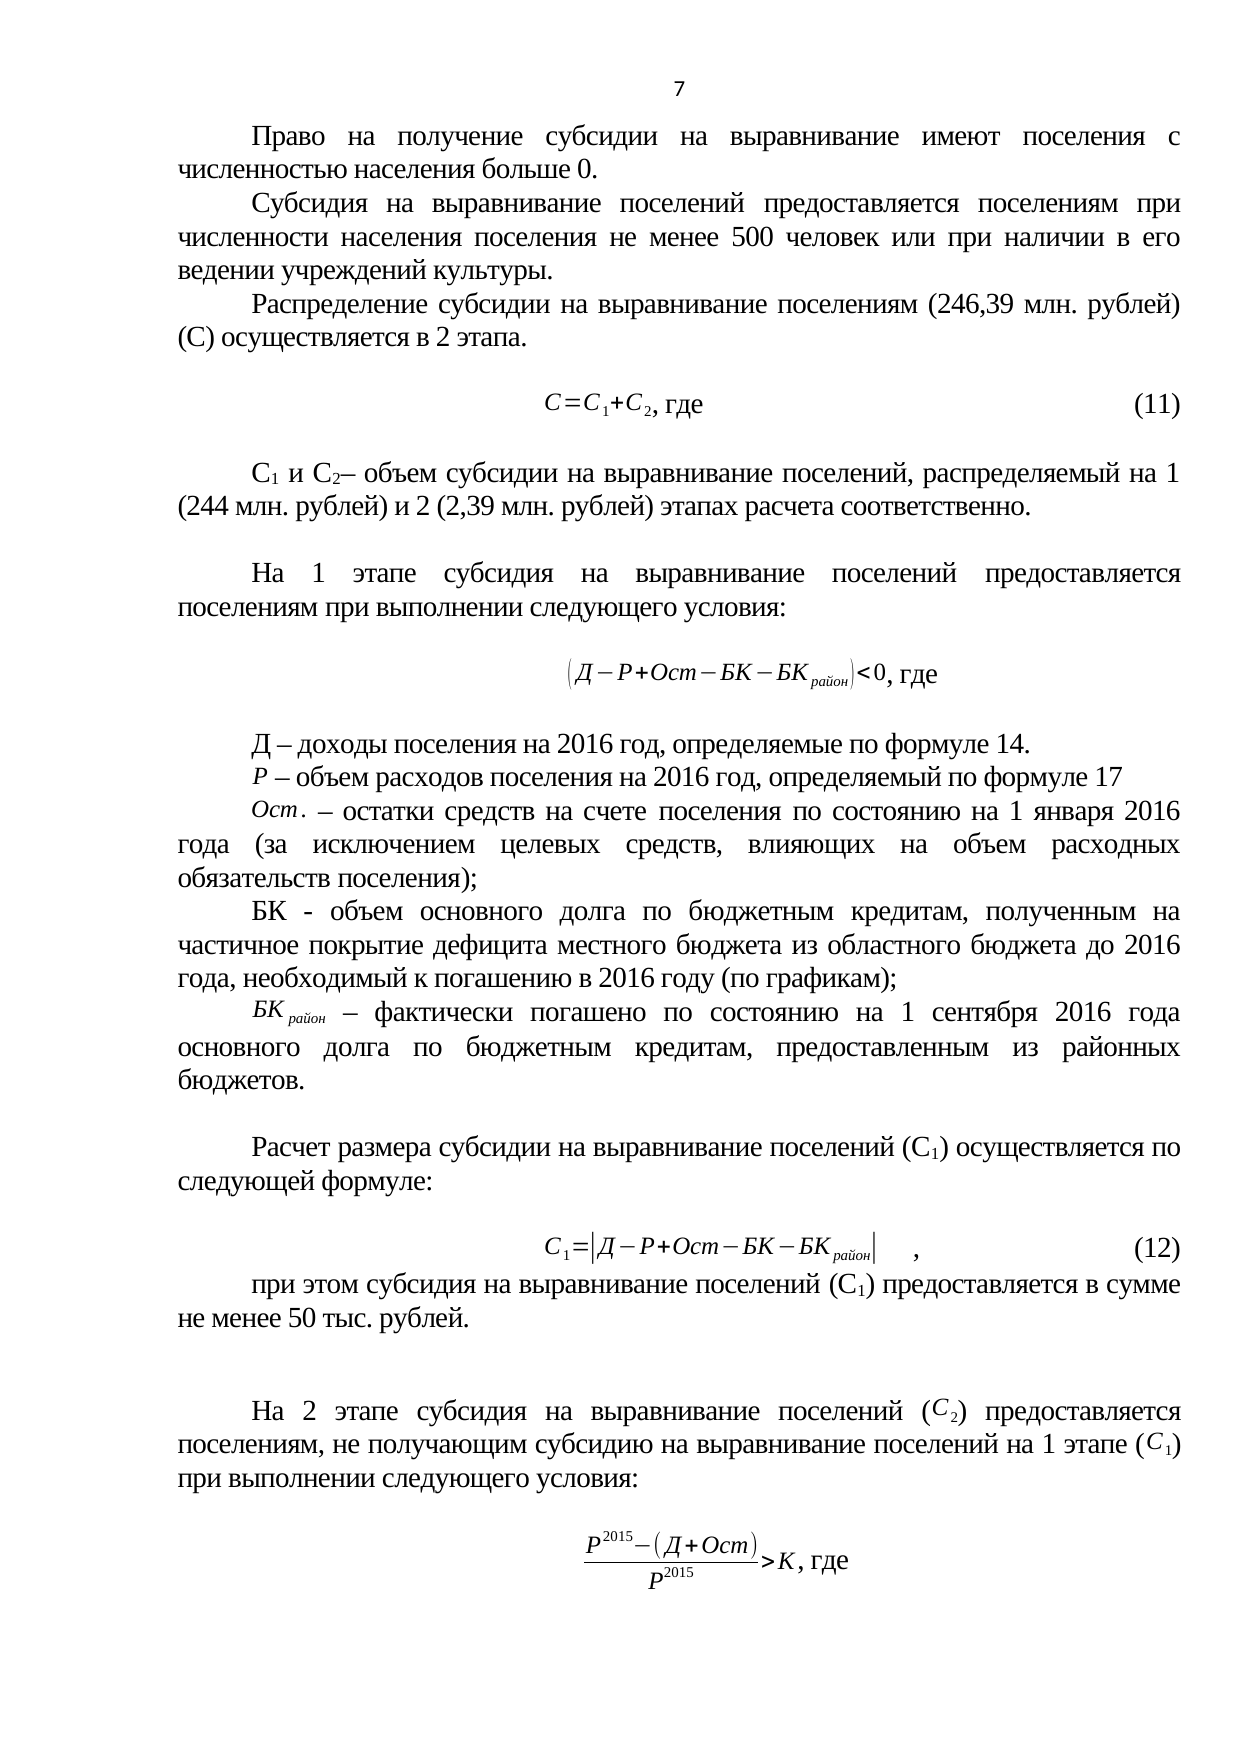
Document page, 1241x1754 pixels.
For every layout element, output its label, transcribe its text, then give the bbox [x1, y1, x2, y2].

text , (12) [177, 1230, 1181, 1266]
text С1 и С2– объем субсидии на выравнивание поселений, распределяемый на 1 (244 млн. рублей) и 2 (2,39 млн. рублей) этапах расчета соответственно. [177, 455, 1181, 522]
text Расчет размера субсидии на выравнивание поселений (С1) осуществляется по следующей формуле: [177, 1129, 1181, 1197]
text , где (11) [177, 386, 1181, 421]
text , где [177, 1527, 1181, 1595]
text Право на получение субсидии на выравнивание имеют поселения с численностью населения больше 0. [177, 118, 1181, 185]
text Распределение субсидии на выравнивание поселениям (246,39 млн. рублей) (С) осуществляется в 2 этапа. [177, 286, 1181, 353]
text – фактически погашено по состоянию на 1 сентября 2016 года основного долга по бюджетным кредитам, предоставленным из районных бюджетов. [177, 994, 1181, 1096]
text – объем расходов поселения на 2016 год, определяемый по формуле 17 [177, 759, 1181, 793]
text БК - объем основного долга по бюджетным кредитам, полученным на частичное покрытие дефицита местного бюджета из областного бюджета до 2016 года, необходимый к погашению в 2016 году (по графикам); [177, 893, 1181, 994]
text Субсидия на выравнивание поселений предоставляется поселениям при численности населения поселения не менее 500 человек или при наличии в его ведении учреждений культуры. [177, 185, 1181, 286]
text – остатки средств на счете поселения по состоянию на 1 января 2016 года (за исключением целевых средств, влияющих на объем расходных обязательств поселения); [177, 793, 1181, 893]
text На 1 этапе субсидия на выравнивание поселений предоставляется поселениям при выполнении следующего условия: [177, 555, 1181, 622]
text при этом субсидия на выравнивание поселений (С1) предоставляется в сумме не менее 50 тыс. рублей. [177, 1266, 1181, 1333]
text На 2 этапе субсидия на выравнивание поселений () предоставляется поселениям, не получающим субсидию на выравнивание поселений на 1 этапе () при выполнении следующего условия: [177, 1393, 1181, 1493]
text , где [251, 656, 1181, 692]
text Д – доходы поселения на 2016 год, определяемые по формуле 14. [177, 726, 1181, 759]
